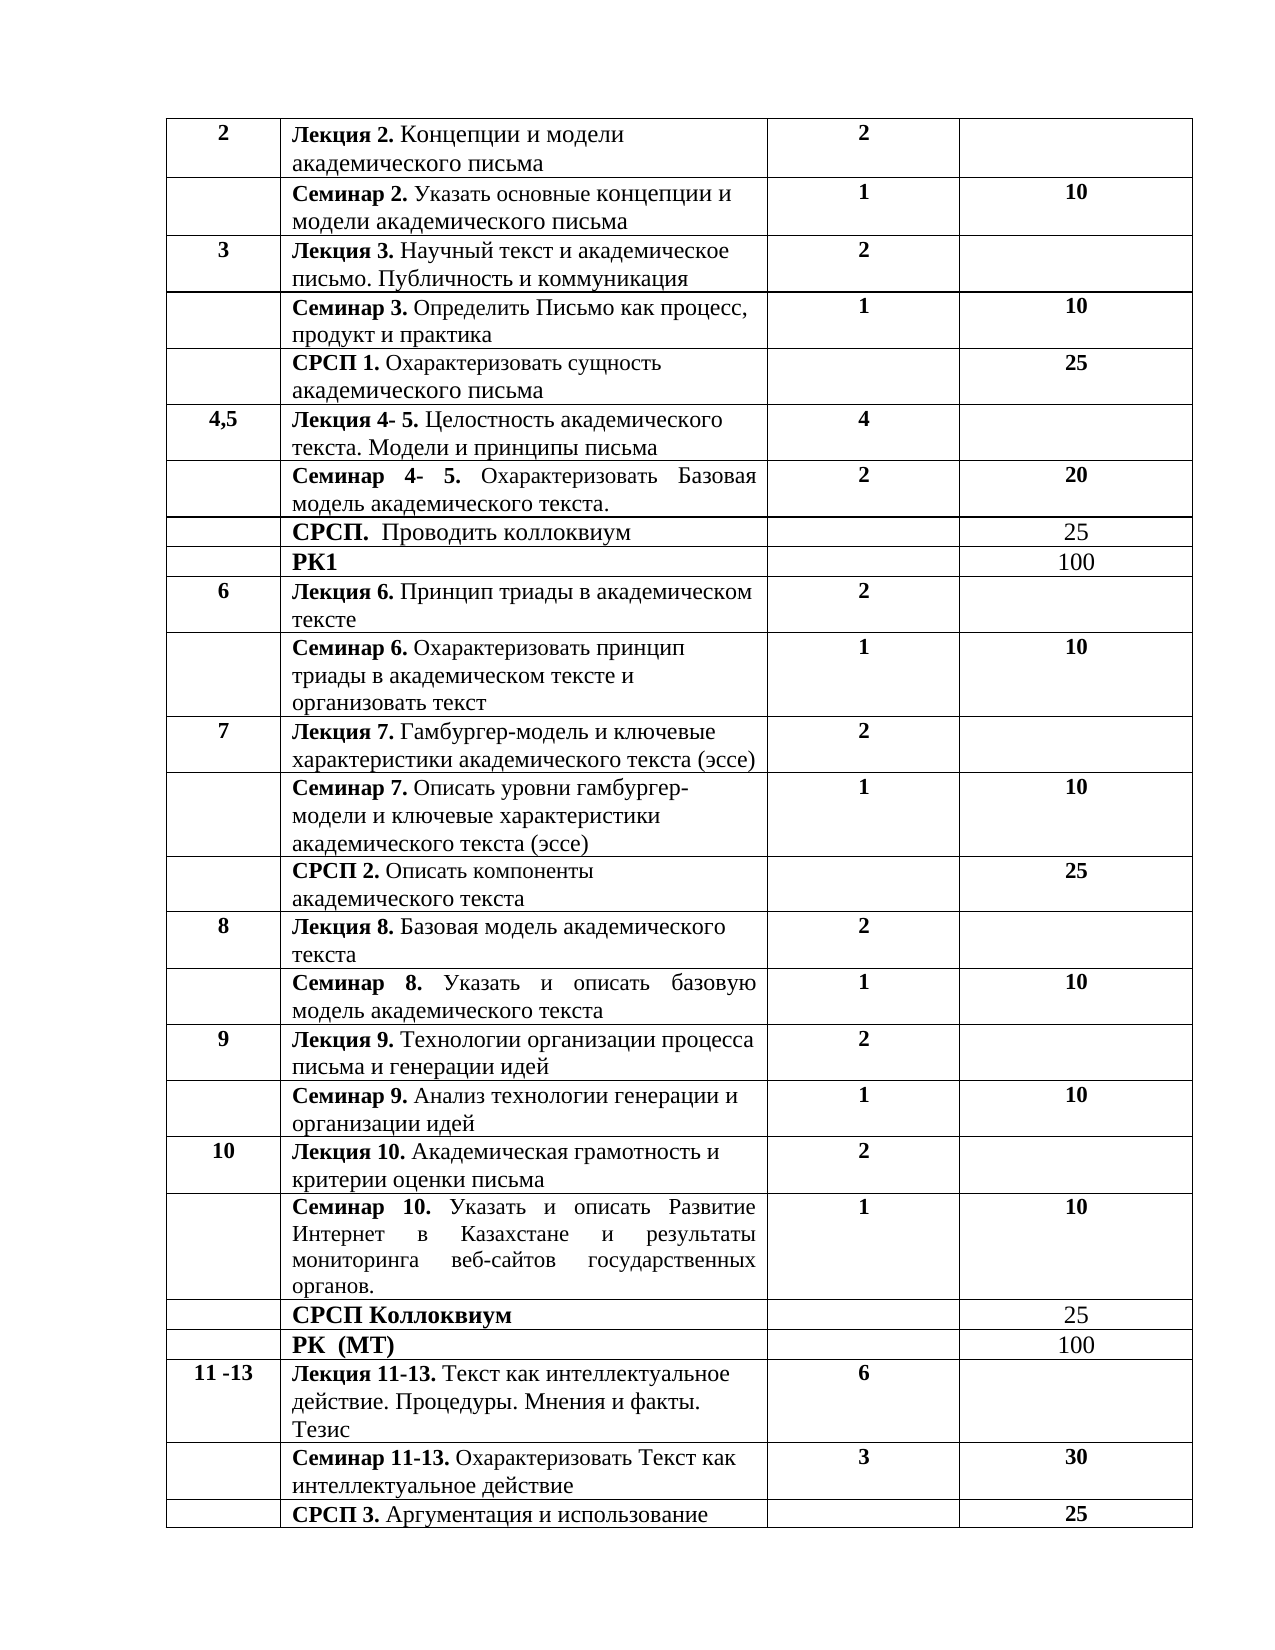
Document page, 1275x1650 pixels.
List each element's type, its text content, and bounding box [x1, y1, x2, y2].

table_cell 30 [960, 1443, 1192, 1498]
table_cell 1 [768, 1194, 959, 1299]
table_cell Лекция 11-13. Текст как интеллектуальное действие. Процедуры. Мнения и факты. Тезис [281, 1360, 767, 1442]
table_cell [167, 1443, 280, 1498]
table_cell 2 [768, 461, 959, 516]
table_cell 10 [960, 969, 1192, 1024]
table_cell Семинар 4- 5. Охарактеризовать Базовая модель академического текста. [281, 461, 767, 516]
table_cell Семинар 9. Анализ технологии генерации и организации идей [281, 1081, 767, 1136]
table_cell [167, 518, 280, 546]
table_cell Семинар 8. Указать и описать базовую модель академического текста [281, 969, 767, 1024]
table_cell РК (МТ) [281, 1330, 767, 1358]
table_cell [167, 178, 280, 235]
table_cell [960, 1360, 1192, 1442]
table_cell Семинар 2. Указать основные концепции и модели академического письма [281, 178, 767, 235]
table_cell 100 [960, 1330, 1192, 1358]
table_cell [167, 461, 280, 516]
table_cell Семинар 6. Охарактеризовать принцип триады в академическом тексте и организовать текст [281, 633, 767, 716]
table_cell 4 [768, 405, 959, 460]
table_cell [167, 857, 280, 911]
table_cell 1 [768, 633, 959, 716]
table_cell [167, 1081, 280, 1136]
table_cell [768, 1500, 959, 1527]
table_cell Лекция 7. Гамбургер-модель и ключевые характеристики академического текста (эссе) [281, 717, 767, 772]
table_cell [167, 633, 280, 716]
table_cell [167, 969, 280, 1024]
table_cell [960, 577, 1192, 632]
table_cell Лекция 8. Базовая модель академического текста [281, 912, 767, 967]
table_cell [281, 1500, 767, 1527]
table_cell 25 [960, 518, 1192, 546]
table_cell 20 [960, 461, 1192, 516]
table_cell [960, 405, 1192, 460]
table_cell 1 [768, 178, 959, 235]
table_cell [167, 1500, 280, 1527]
table_cell 25 [960, 857, 1192, 911]
table_cell РК1 [281, 547, 767, 576]
table_cell 3 [167, 236, 280, 291]
table_cell 1 [768, 773, 959, 856]
table_cell [960, 236, 1192, 291]
table_cell 100 [960, 547, 1192, 576]
table_cell [768, 518, 959, 546]
table_cell 9 [167, 1025, 280, 1080]
table_cell Семинар 10. Указать и описать Развитие Интернет в Казахстане и результаты мониторинга веб-сайтов государственных органов. [281, 1194, 767, 1299]
table_cell [167, 773, 280, 856]
table_cell 4,5 [167, 405, 280, 460]
table_cell [167, 1194, 280, 1299]
table_cell Лекция 2. Концепции и модели академического письма [281, 119, 767, 177]
table_cell [167, 349, 280, 404]
table_cell 2 [768, 236, 959, 291]
table_cell СРСП Коллоквиум [281, 1300, 767, 1329]
table_cell 1 [768, 1081, 959, 1136]
table_cell 10 [960, 633, 1192, 716]
table_cell 2 [768, 1025, 959, 1080]
table_cell СРСП 1. Охарактеризовать сущность академического письма [281, 349, 767, 404]
table_cell 10 [167, 1137, 280, 1192]
table_cell 2 [167, 119, 280, 177]
table_cell Лекция 10. Академическая грамотность и критерии оценки письма [281, 1137, 767, 1192]
table_cell [167, 547, 280, 576]
table_cell 10 [960, 1081, 1192, 1136]
table_cell 1 [768, 293, 959, 348]
table_cell [768, 1300, 959, 1329]
table_cell [768, 547, 959, 576]
table_cell 25 [960, 1300, 1192, 1329]
table_cell [960, 717, 1192, 772]
table_cell 8 [167, 912, 280, 967]
table_cell Семинар 3. Определить Письмо как процесс, продукт и практика [281, 293, 767, 348]
table_cell [960, 912, 1192, 967]
table_cell 10 [960, 293, 1192, 348]
table_cell Лекция 6. Принцип триады в академическом тексте [281, 577, 767, 632]
table_cell [960, 1137, 1192, 1192]
table_cell Лекция 3. Научный текст и академическое письмо. Публичность и коммуникация [281, 236, 767, 291]
table_cell Семинар 11-13. Охарактеризовать Текст как интеллектуальное действие [281, 1443, 767, 1498]
table_cell СРСП. Проводить коллоквиум [281, 518, 767, 546]
table_cell [167, 1300, 280, 1329]
table_cell 2 [768, 577, 959, 632]
table_cell 2 [768, 717, 959, 772]
table_cell 6 [768, 1360, 959, 1442]
table_cell 25 [960, 1500, 1192, 1527]
table_cell [768, 857, 959, 911]
table_cell Лекция 4- 5. Целостность академического текста. Модели и принципы письма [281, 405, 767, 460]
table_cell Лекция 9. Технологии организации процесса письма и генерации идей [281, 1025, 767, 1080]
table_cell [960, 119, 1192, 177]
table_cell [960, 1025, 1192, 1080]
table_cell [768, 1330, 959, 1358]
table_cell 10 [960, 773, 1192, 856]
table_cell 10 [960, 1194, 1192, 1299]
table_cell 2 [768, 119, 959, 177]
table_cell 1 [768, 969, 959, 1024]
table_cell [768, 349, 959, 404]
table_cell 10 [960, 178, 1192, 235]
table_cell [167, 1330, 280, 1358]
table_cell 25 [960, 349, 1192, 404]
table_cell 11 -13 [167, 1360, 280, 1442]
table_cell Семинар 7. Описать уровни гамбургер-модели и ключевые характеристики академического текста (эссе) [281, 773, 767, 856]
table_cell 6 [167, 577, 280, 632]
table_cell 7 [167, 717, 280, 772]
table_cell 2 [768, 1137, 959, 1192]
table_cell 3 [768, 1443, 959, 1498]
table_cell 2 [768, 912, 959, 967]
table_cell [167, 293, 280, 348]
table_cell СРСП 2. Описать компоненты академического текста [281, 857, 767, 911]
